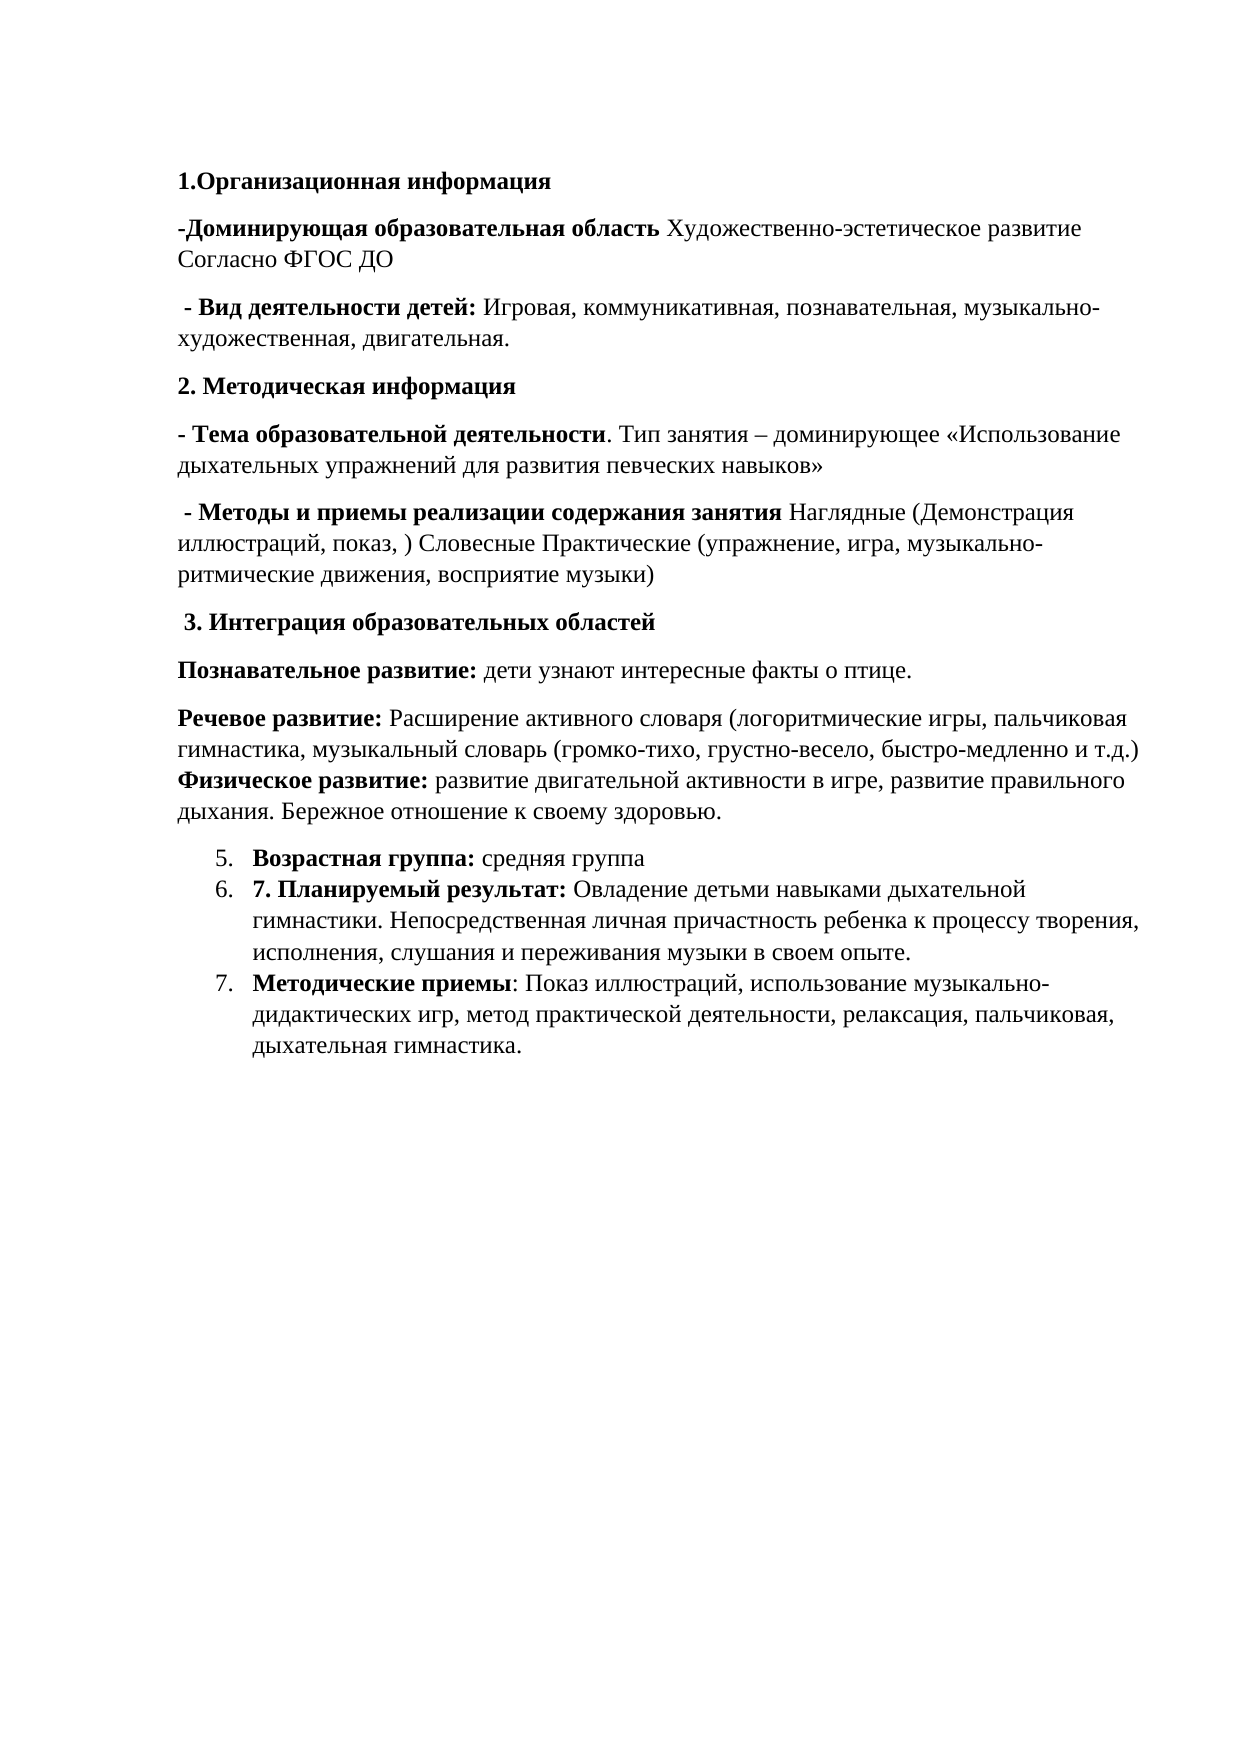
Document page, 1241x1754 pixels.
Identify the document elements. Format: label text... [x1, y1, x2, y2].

text - Методы и приемы реализации содержания занятия Наглядные (Демонстрация иллюстраций, показ, ) Словесные Практические (упражнение, игра, музыкально-ритмические движения, восприятие музыки) [177, 497, 1152, 588]
text - Тема образовательной деятельности. Тип занятия – доминирующее «Использование дыхательных упражнений для развития певческих навыков» [177, 419, 1152, 478]
text Речевое развитие: Расширение активного словаря (логоритмические игры, пальчиковая гимнастика, музыкальный словарь (громко-тихо, грустно-весело, быстро-медленно и т.д.) Физическое развитие: развитие двигательной активности в игре, развитие правильного дыхания. Бережное отношение к своему здоровью. [177, 703, 1152, 824]
text 2. Методическая информация [177, 371, 1152, 400]
text 1.Организационная информация [177, 166, 1152, 194]
text 3. Интеграция образовательных областей [177, 607, 1152, 636]
text -Доминирующая образовательная область Художественно-эстетическое развитие Согласно ФГОС ДО [177, 213, 1152, 273]
list Методические приемы: Показ иллюстраций, использование музыкально- дидактических игр, метод практической деятельности, релаксация, пальчиковая, дыхательная гимнастика. [215, 968, 1152, 1058]
list 7. Планируемый результат: Овладение детьми навыками дыхательной гимнастики. Непосредственная личная причастность ребенка к процессу творения, исполнения, слушания и переживания музыки в своем опыте. [215, 874, 1152, 965]
text Познавательное развитие: дети узнают интересные факты о птице. [177, 655, 1152, 684]
list Возрастная группа: средняя группа [215, 843, 1152, 872]
text - Вид деятельности детей: Игровая, коммуникативная, познавательная, музыкально-художественная, двигательная. [177, 292, 1152, 352]
